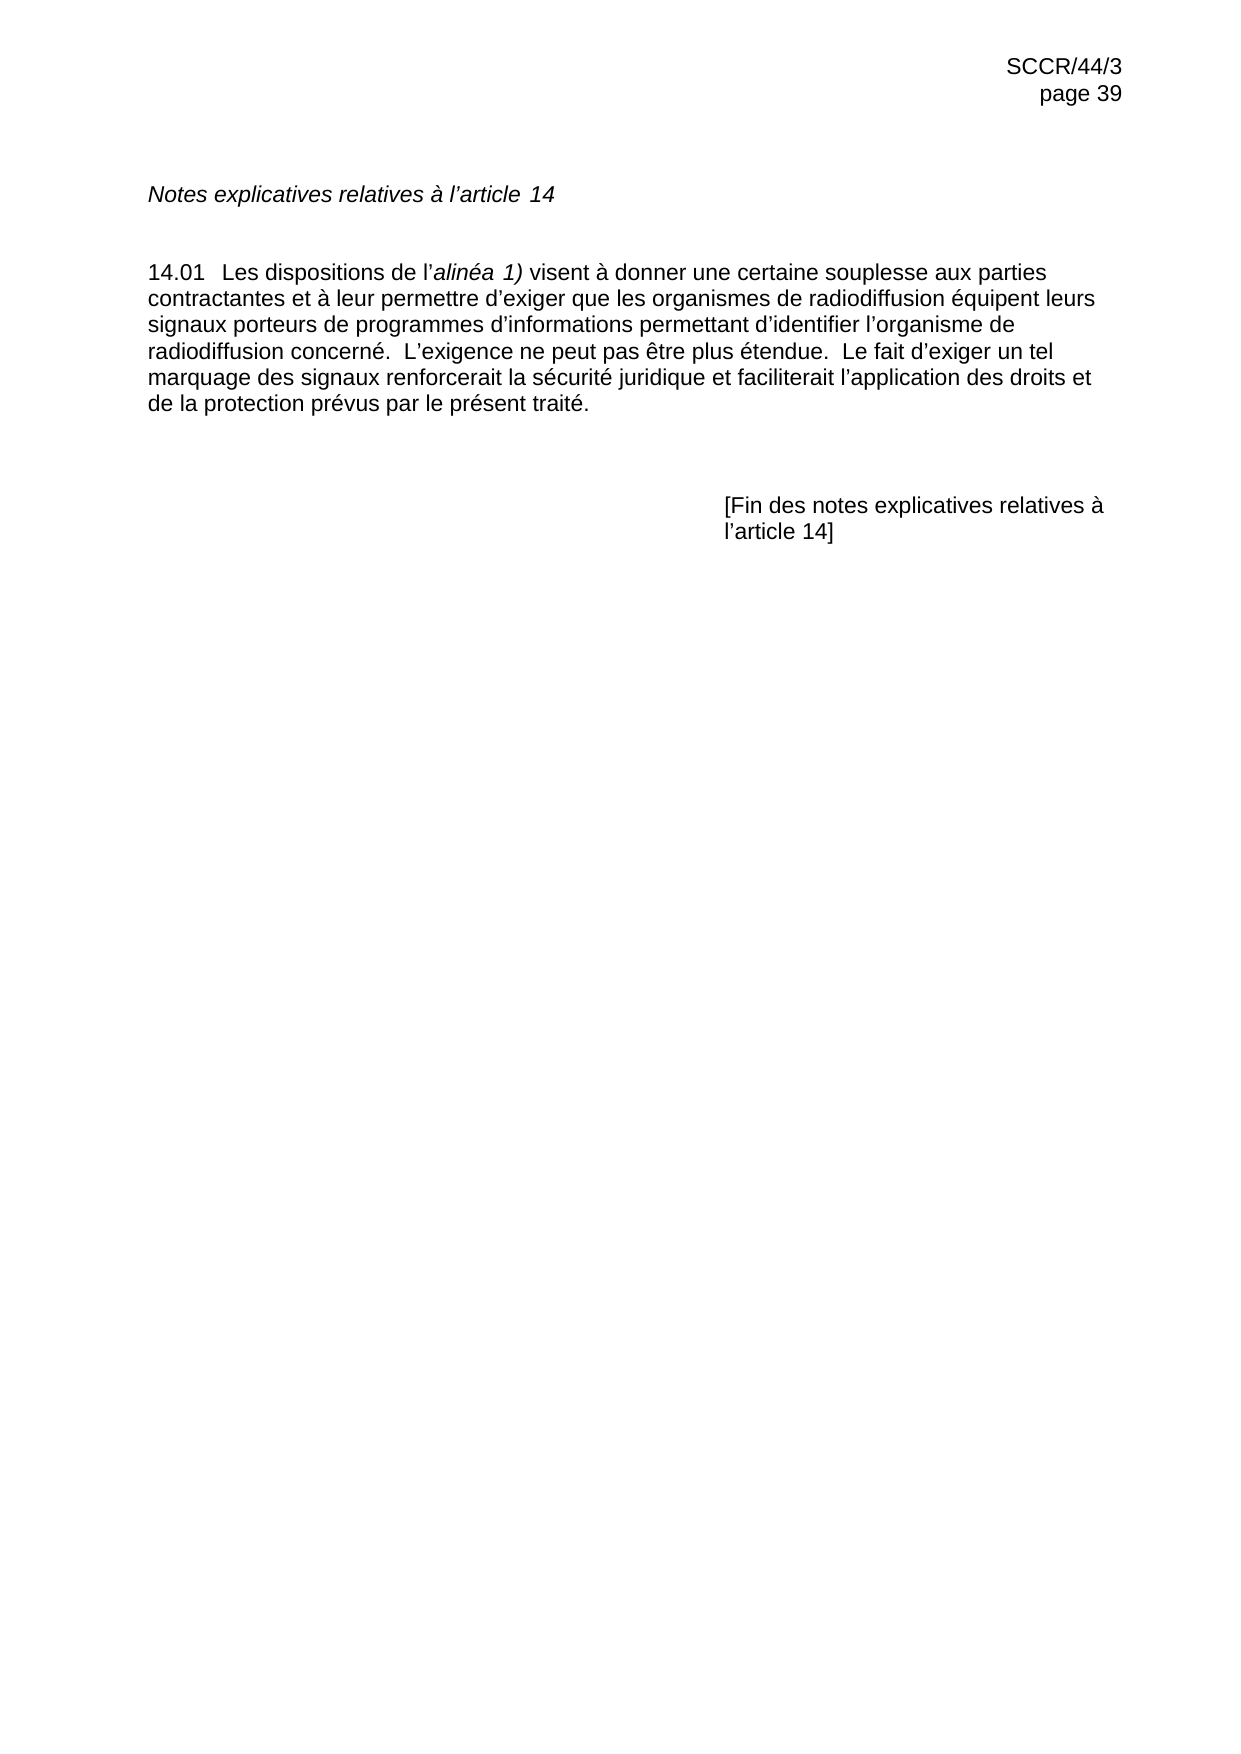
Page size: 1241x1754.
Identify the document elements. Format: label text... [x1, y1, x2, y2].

text 14.01 Les dispositions de l’alinéa 1) visent à donner une certaine souplesse aux parties contractantes et à leur permettre d’exiger que les organismes de radiodiffusion équipent leurs signaux porteurs de programmes d’informations permettant d’identifier l’organisme de radiodiffusion concerné. L’exigence ne peut pas être plus étendue. Le fait d’exiger un tel marquage des signaux renforcerait la sécurité juridique et faciliterait l’application des droits et de la protection prévus par le présent traité. [148, 258, 1122, 417]
text Notes explicatives relatives à l’article 14 [148, 181, 1122, 207]
text [Fin des notes explicatives relatives à l’article 14] [724, 492, 1122, 544]
